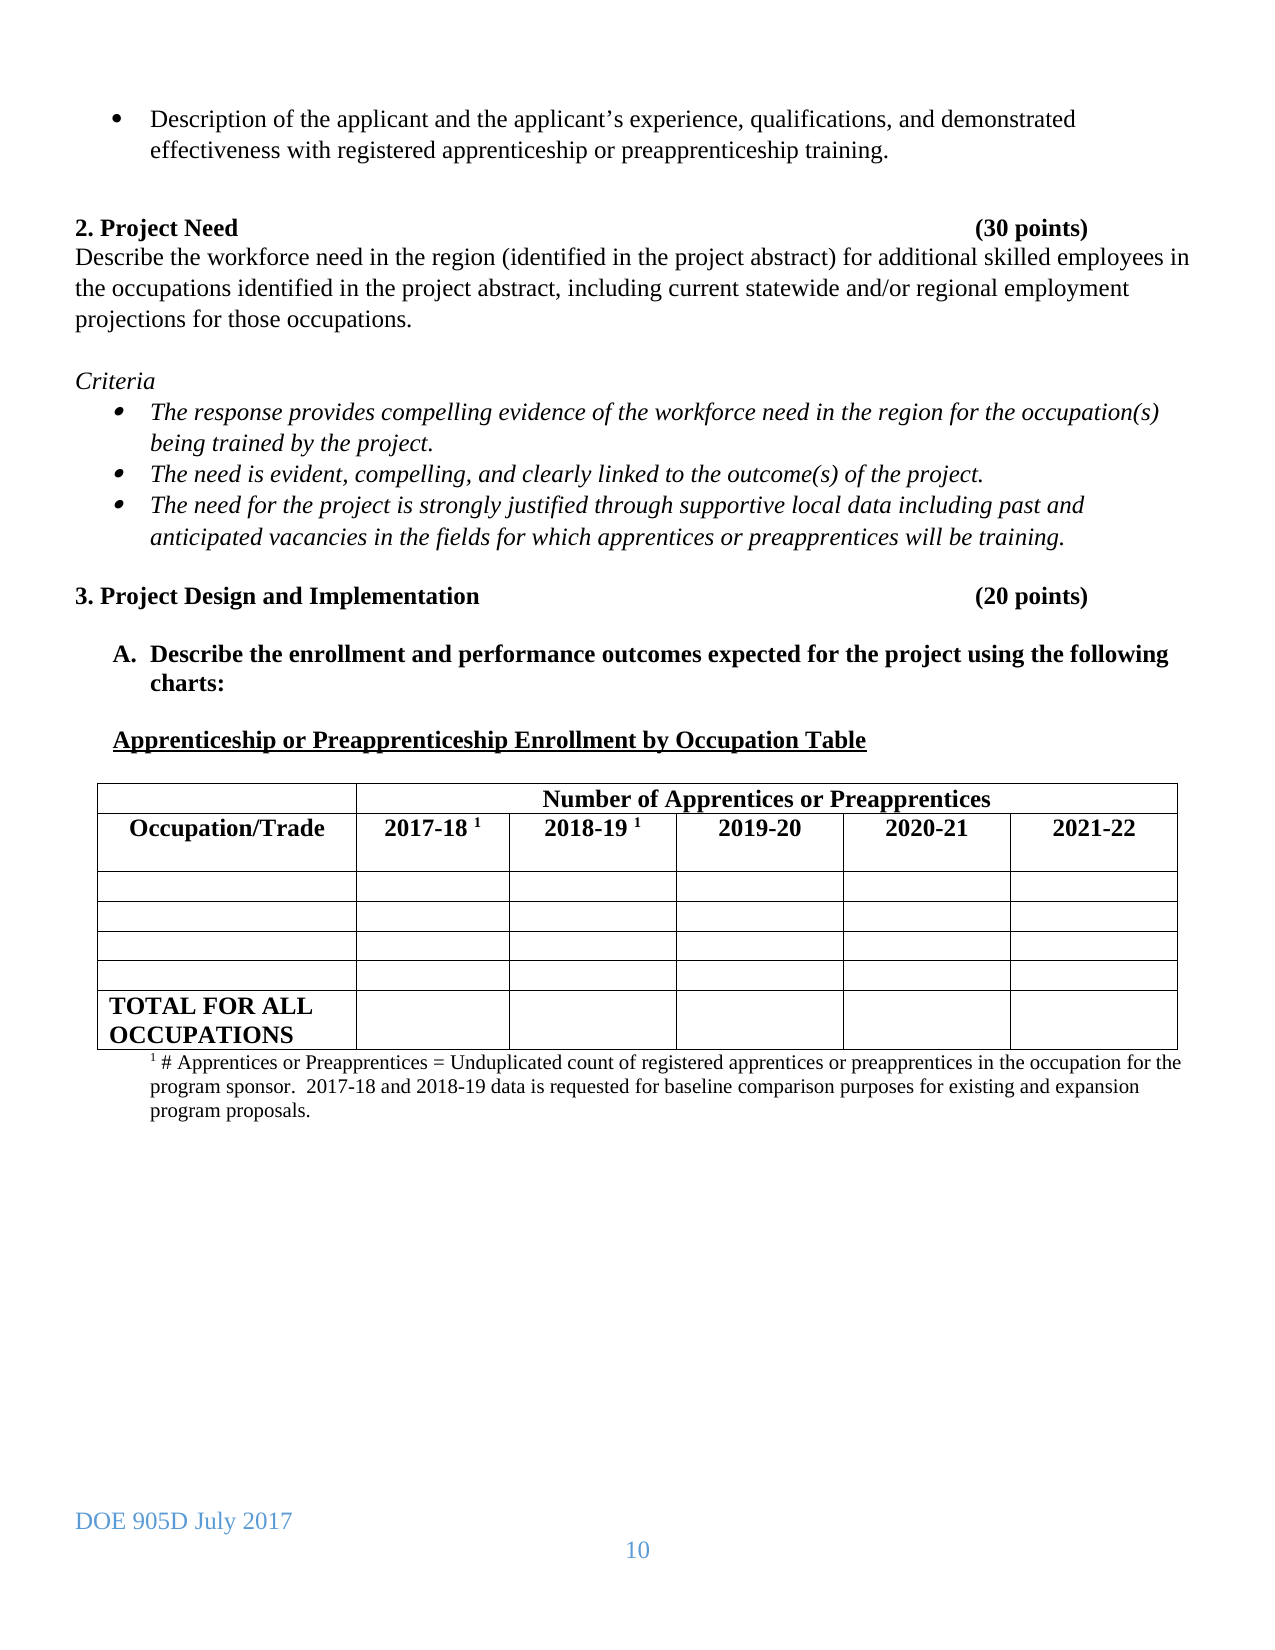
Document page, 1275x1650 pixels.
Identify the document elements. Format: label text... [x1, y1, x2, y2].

table_cell [98, 872, 356, 901]
table_cell [1011, 961, 1177, 990]
table_cell [357, 961, 509, 990]
text 1 # Apprentices or Preapprentices = Unduplicated count of registered apprentices or preapprentices in the occupation for the program sponsor. 2017-18 and 2018-19 data is requested for baseline comparison purposes for existing and expansion program proposals. [150, 1050, 1200, 1122]
table_cell [98, 961, 356, 990]
list The response provides compelling evidence of the workforce need in the region for the occupation(s) being trained by the project. [112, 397, 1200, 457]
table_cell [844, 872, 1010, 901]
list Describe the workforce need in the region (identified in the project abstract) for additional skilled employees in the occupations identified in the project abstract, including current statewide and/or regional employment projections for those occupations. [75, 242, 1200, 333]
table_cell [844, 961, 1010, 990]
table_header [98, 784, 356, 812]
table_cell [510, 961, 676, 990]
table_cell [357, 902, 509, 931]
table_cell TOTAL FOR ALL OCCUPATIONS [98, 991, 356, 1049]
list The need for the project is strongly justified through supportive local data including past and anticipated vacancies in the fields for which apprentices or preapprentices will be training. [112, 491, 1200, 550]
table_cell [510, 872, 676, 901]
table_cell [677, 961, 843, 990]
table_cell Occupation/Trade [98, 814, 356, 871]
table_cell 2020-21 [844, 814, 1010, 871]
list The need is evident, compelling, and clearly linked to the outcome(s) of the project. [112, 459, 1200, 488]
text Apprenticeship or Preapprenticeship Enrollment by Occupation Table [75, 725, 1200, 754]
text 3. Project Design and Implementation (20 points) [75, 581, 1200, 610]
table_cell [510, 991, 676, 1049]
text 2. Project Need (30 points) [75, 213, 1200, 242]
list Describe the enrollment and performance outcomes expected for the project using the following charts: [112, 639, 1200, 696]
table_cell [1011, 872, 1177, 901]
table_cell [98, 902, 356, 931]
table_cell [357, 991, 509, 1049]
table_cell 2021-22 [1011, 814, 1177, 871]
list Description of the applicant and the applicant’s experience, qualifications, and demonstrated effectiveness with registered apprenticeship or preapprenticeship training. [112, 104, 1200, 163]
table_cell [677, 991, 843, 1049]
table_cell [1011, 991, 1177, 1049]
table_cell [510, 932, 676, 960]
table_cell [1011, 902, 1177, 931]
table_cell [677, 902, 843, 931]
table_cell [357, 932, 509, 960]
table_cell [844, 991, 1010, 1049]
table_cell [510, 902, 676, 931]
table_cell 2019-20 [677, 814, 843, 871]
table_cell 2017-18 1 [357, 814, 509, 871]
table_cell [98, 932, 356, 960]
table_cell [677, 932, 843, 960]
list Criteria [75, 366, 1200, 395]
table_cell [677, 872, 843, 901]
table_cell [844, 902, 1010, 931]
table_header Number of Apprentices or Preapprentices [357, 784, 1177, 812]
table_cell 2018-19 1 [510, 814, 676, 871]
table_cell [1011, 932, 1177, 960]
table_cell [844, 932, 1010, 960]
table_cell [357, 872, 509, 901]
